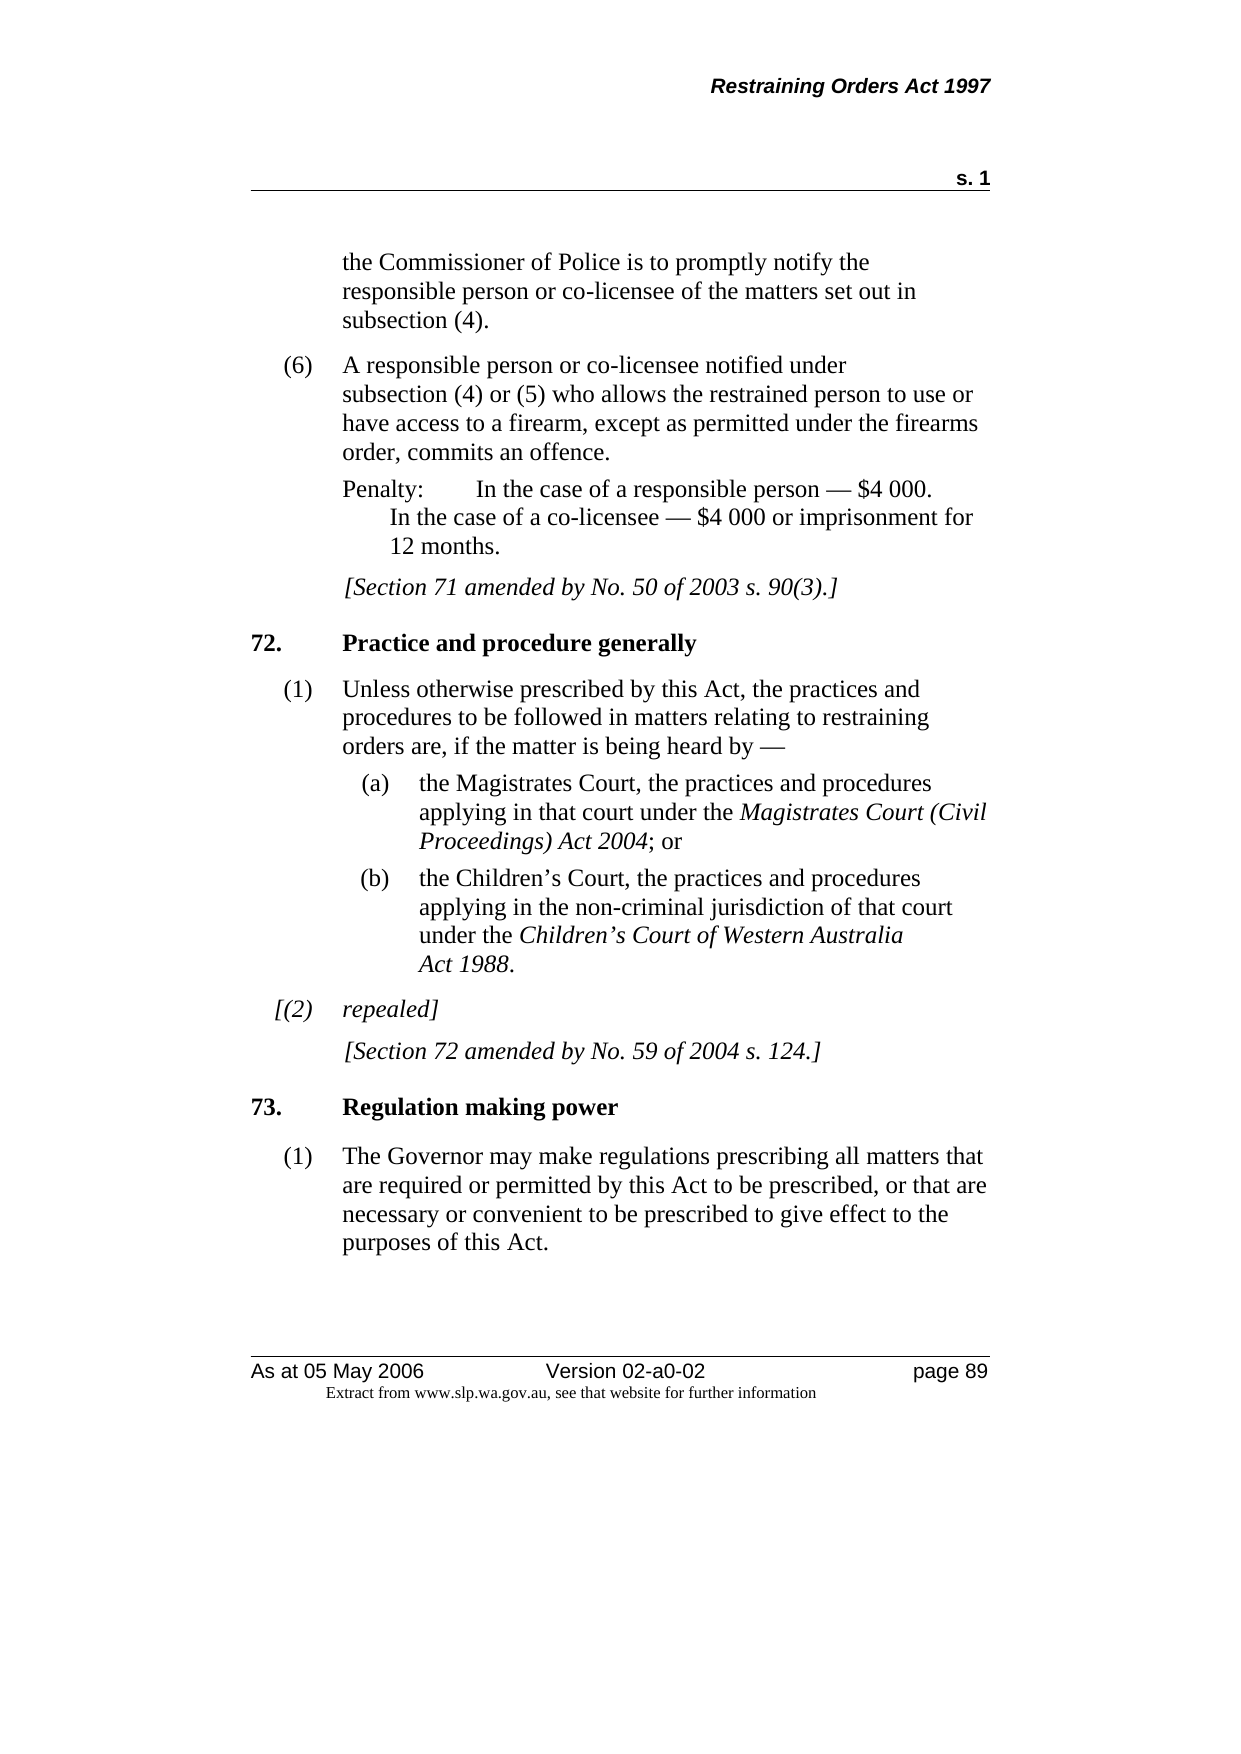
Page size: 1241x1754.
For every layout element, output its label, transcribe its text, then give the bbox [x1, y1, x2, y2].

text (1) The Governor may make regulations prescribing all matters that are required or permitted by this Act to be prescribed, or that are necessary or convenient to be prescribed to give effect to the purposes of this Act. [251, 1141, 990, 1256]
subtitle 73. Regulation making power [251, 1092, 990, 1120]
text the Commissioner of Police is to promptly notify the responsible person or co-licensee of the matters set out in subsection (4). [251, 247, 990, 334]
text (a) the Magistrates Court, the practices and procedures applying in that court under the Magistrates Court (Civil Proceedings) Act 2004; or [251, 768, 990, 854]
text Penalty: In the case of a responsible person — $4 000. In the case of a co-licensee — $4 000 or imprisonment for 12 months. [251, 474, 990, 560]
text (6) A responsible person or co-licensee notified under subsection (4) or (5) who allows the restrained person to use or have access to a firearm, except as permitted under the firearms order, commits an offence. [251, 350, 990, 465]
text [Section 71 amended by No. 50 of 2003 s. 90(3).] [251, 572, 990, 601]
text (b) the Children’s Court, the practices and procedures applying in the non-criminal jurisdiction of that court under the Children’s Court of Western Australia Act 1988. [251, 863, 990, 978]
text [Section 72 amended by No. 59 of 2004 s. 124.] [251, 1036, 990, 1064]
text (1) Unless otherwise prescribed by this Act, the practices and procedures to be followed in matters relating to restraining orders are, if the matter is being heard by — [251, 674, 990, 760]
text [(2) repealed] [251, 994, 990, 1023]
subtitle 72. Practice and procedure generally [251, 628, 990, 657]
